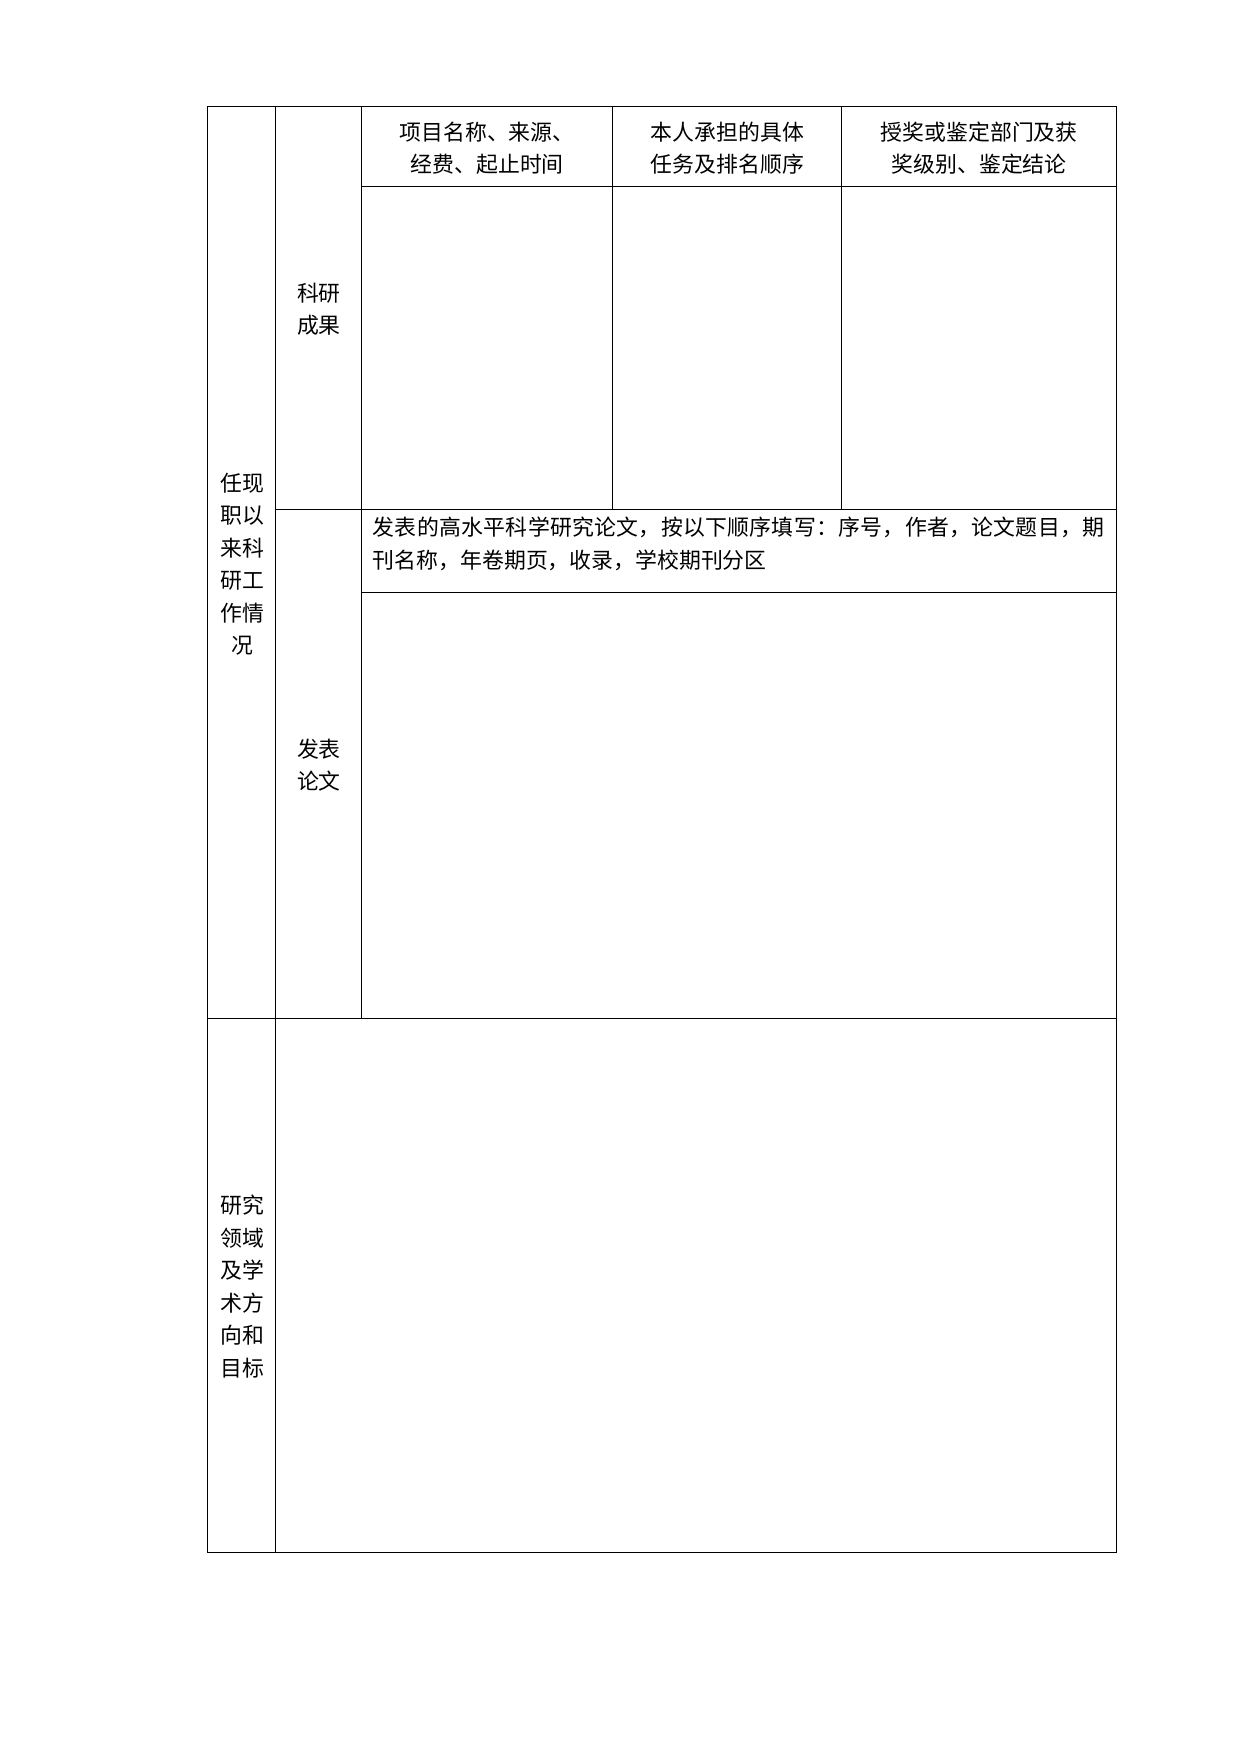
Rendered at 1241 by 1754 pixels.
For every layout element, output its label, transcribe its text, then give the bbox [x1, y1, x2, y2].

table_cell [362, 187, 612, 509]
table_header 授奖或鉴定部门及获 奖级别、鉴定结论 [842, 107, 1116, 186]
table_header 项目名称、来源、 经费、起止时间 [362, 107, 612, 186]
table_cell [362, 593, 1116, 1018]
table_cell 发表的高水平科学研究论文，按以下顺序填写：序号，作者，论文题目，期刊名称，年卷期页，收录，学校期刊分区 [362, 510, 1116, 592]
table_cell 研究领域及学术方向和目标 [208, 1019, 275, 1552]
table_cell [276, 1019, 1116, 1552]
table_cell [842, 187, 1116, 509]
table_cell 发表论文 [276, 510, 361, 1018]
table_header 任现职以来科研工作情况 [208, 107, 275, 1018]
table_header 科研成果 [276, 107, 361, 509]
table_cell [613, 187, 841, 509]
table_header 本人承担的具体 任务及排名顺序 [613, 107, 841, 186]
